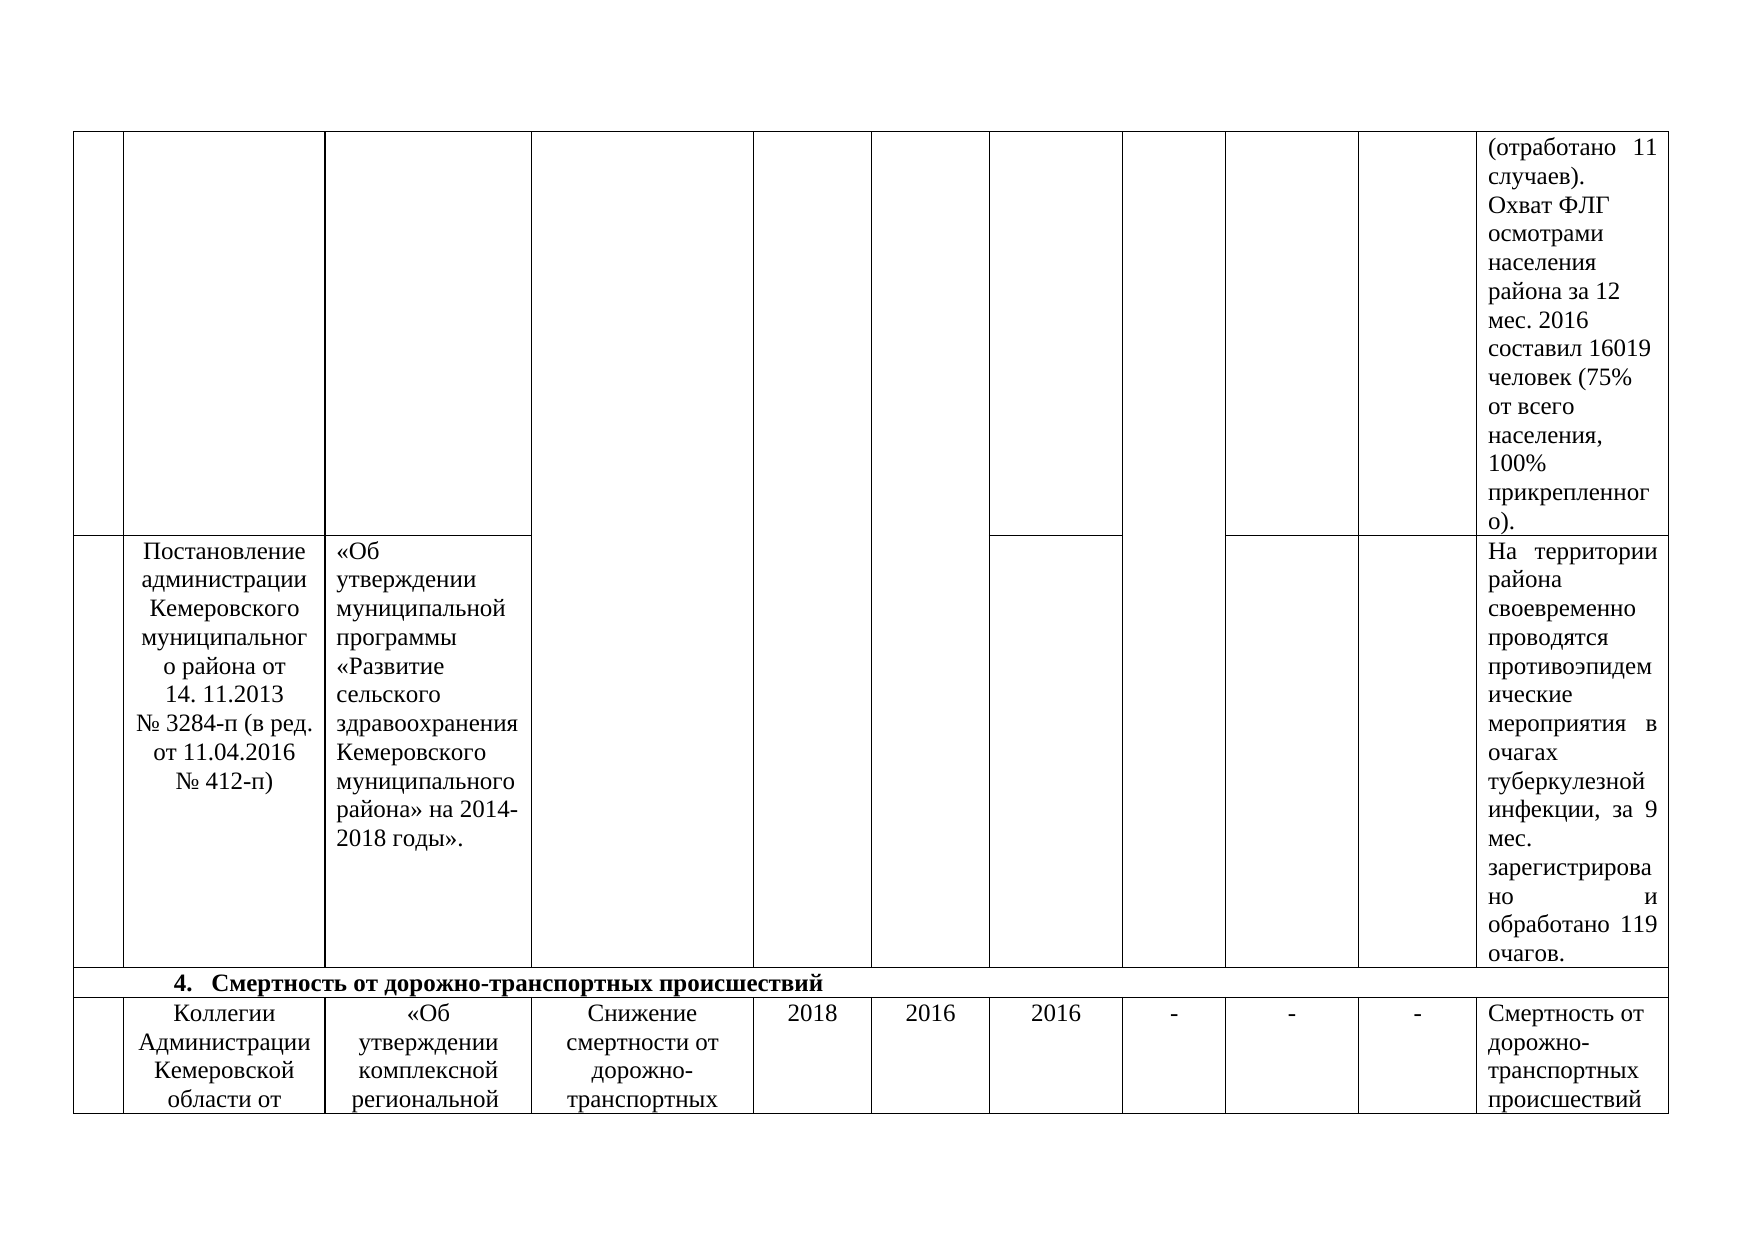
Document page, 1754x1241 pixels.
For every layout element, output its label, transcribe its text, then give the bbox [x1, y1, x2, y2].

table_cell «Об утверждении муниципальной программы «Развитие сельского здравоохранения Кемеровского муниципального района» на 2014-2018 годы». [326, 536, 531, 967]
table_cell На территории района своевременно проводятся противоэпидемические мероприятия в очагах туберкулезной инфекции, за 9 мес. зарегистрировано и обработано 119 очагов. [1477, 536, 1668, 967]
table_cell [74, 536, 123, 967]
table_cell [1226, 536, 1358, 967]
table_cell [326, 998, 531, 1113]
table_cell Постановление администрации Кемеровского муниципального района от 14. 11.2013 № 3284-п (в ред. от 11.04.2016 № 412-п) [124, 536, 324, 967]
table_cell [326, 132, 531, 535]
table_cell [124, 132, 324, 535]
table_cell - [1123, 998, 1225, 1113]
table_cell 2016 [872, 998, 989, 1113]
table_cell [532, 998, 753, 1113]
table_cell Смертность от дорожно-транспортных происшествий [74, 968, 1668, 997]
table_cell 2016 [990, 998, 1122, 1113]
table_cell - [1359, 998, 1476, 1113]
table_cell 2018 [754, 998, 871, 1113]
table_cell [74, 132, 123, 535]
table_cell [990, 132, 1122, 535]
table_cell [1477, 998, 1668, 1113]
table_cell [1359, 536, 1476, 967]
table_cell [990, 536, 1122, 967]
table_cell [124, 998, 324, 1113]
table_cell [74, 998, 123, 1113]
table_cell - [1226, 998, 1358, 1113]
